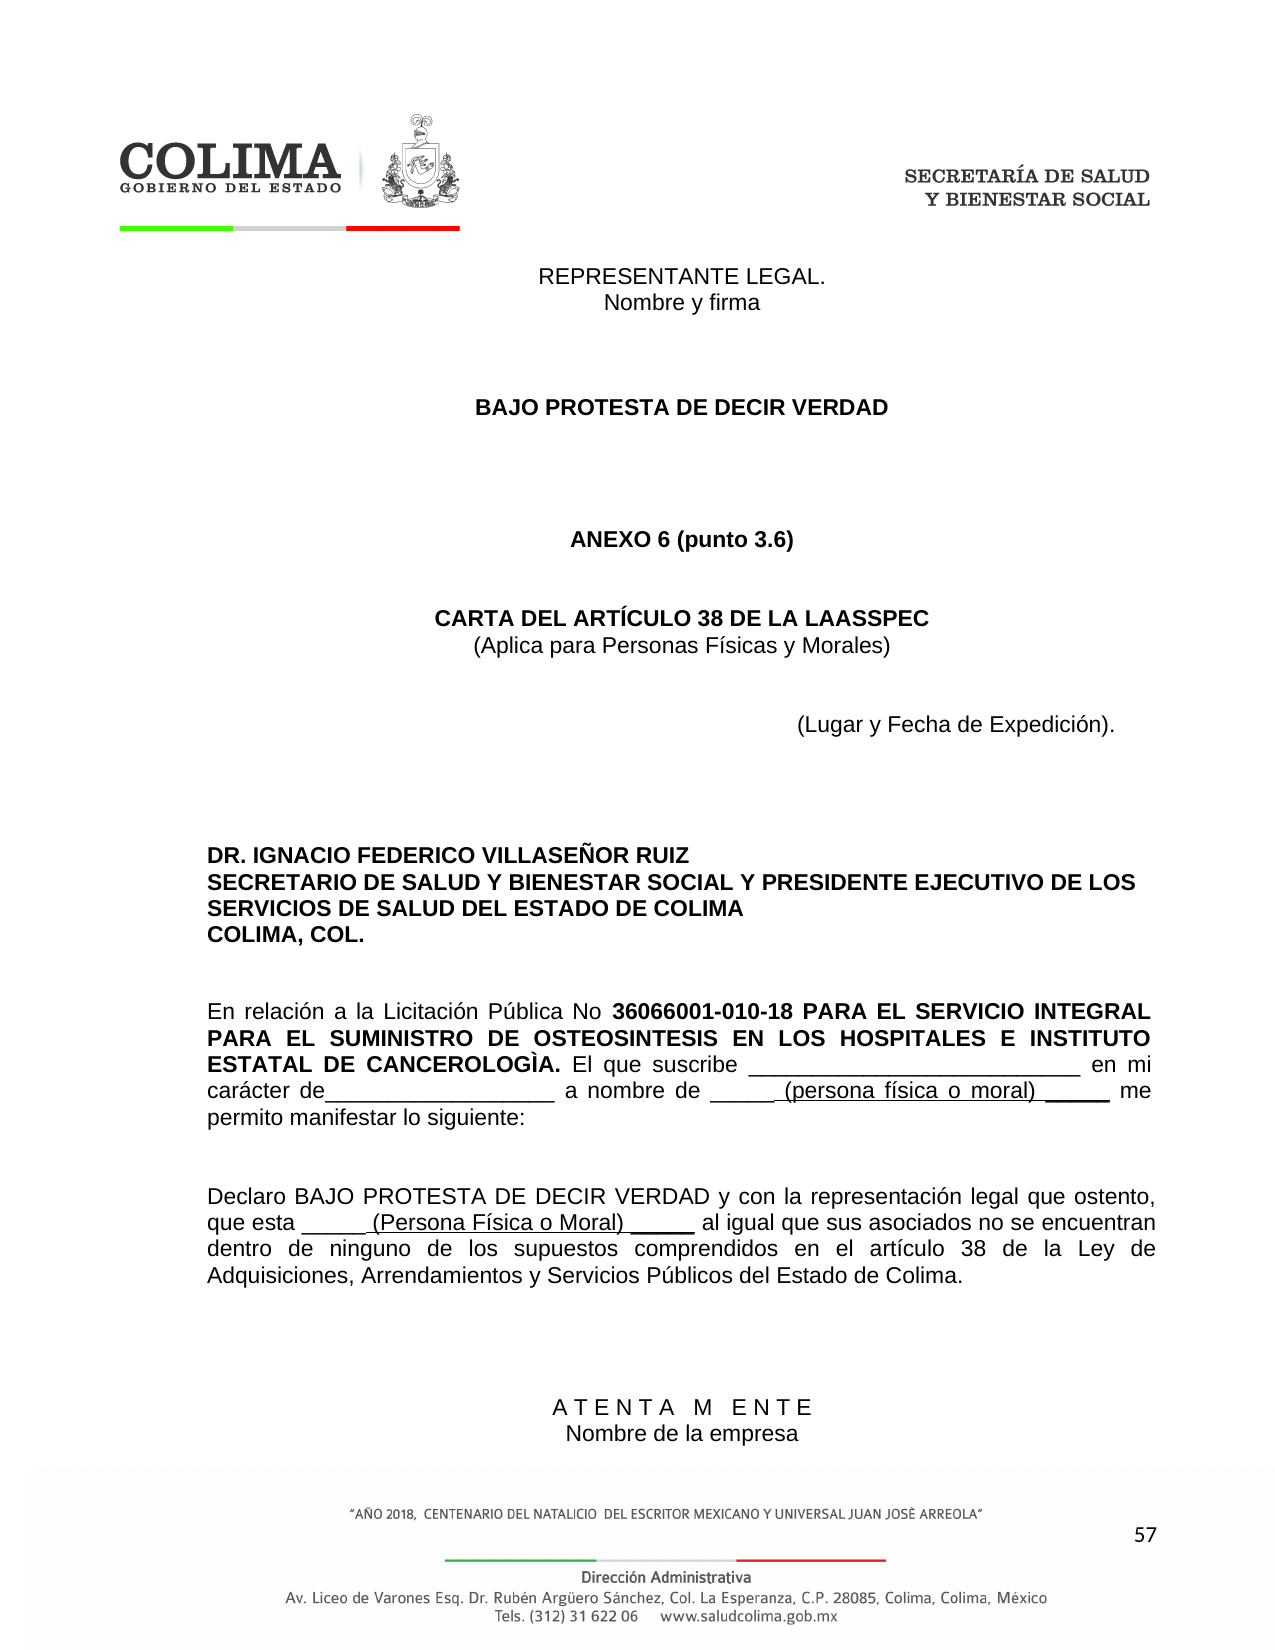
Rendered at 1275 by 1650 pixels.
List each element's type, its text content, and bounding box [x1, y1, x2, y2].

text En relación a la Licitación Pública No 36066001-010-18 PARA EL SERVICIO INTEGRAL PARA EL SUMINISTRO DE OSTEOSINTESIS EN LOS HOSPITALES E INSTITUTO ESTATAL DE CANCEROLOGÌA. El que suscribe __________________________ en mi carácter de__________________ a nombre de _____ (persona física o moral) _____ me permito manifestar lo siguiente: [207, 998, 1152, 1130]
subtitle SECRETARIO DE SALUD Y BIENESTAR SOCIAL Y PRESIDENTE EJECUTIVO DE LOS SERVICIOS DE SALUD DEL ESTADO DE COLIMA [207, 869, 1157, 921]
text ANEXO 6 (punto 3.6) [207, 526, 1157, 552]
text CARTA DEL ARTÍCULO 38 DE LA LAASSPEC [207, 605, 1157, 632]
text REPRESENTANTE LEGAL. [207, 263, 1157, 289]
text (Lugar y Fecha de Expedición). [797, 711, 1157, 737]
text A T E N T A M E N T E [207, 1393, 1157, 1420]
picture [26, 1468, 1275, 1650]
text Declaro BAJO PROTESTA DE DECIR VERDAD y con la representación legal que ostento, que esta _____ (Persona Física o Moral) _____ al igual que sus asociados no se encuentran dentro de ninguno de los supuestos comprendidos en el artículo 38 de la Ley de Adquisiciones, Arrendamientos y Servicios Públicos del Estado de Colima. [207, 1183, 1157, 1288]
text BAJO PROTESTA DE DECIR VERDAD [207, 394, 1157, 421]
text Nombre de la empresa [207, 1420, 1157, 1446]
subtitle DR. IGNACIO FEDERICO VILLASEÑOR RUIZ [207, 842, 1157, 869]
text COLIMA, COL. [207, 921, 1157, 948]
text Nombre y firma [207, 289, 1157, 315]
text (Aplica para Personas Físicas y Morales) [207, 632, 1157, 658]
picture [3, 29, 1267, 255]
